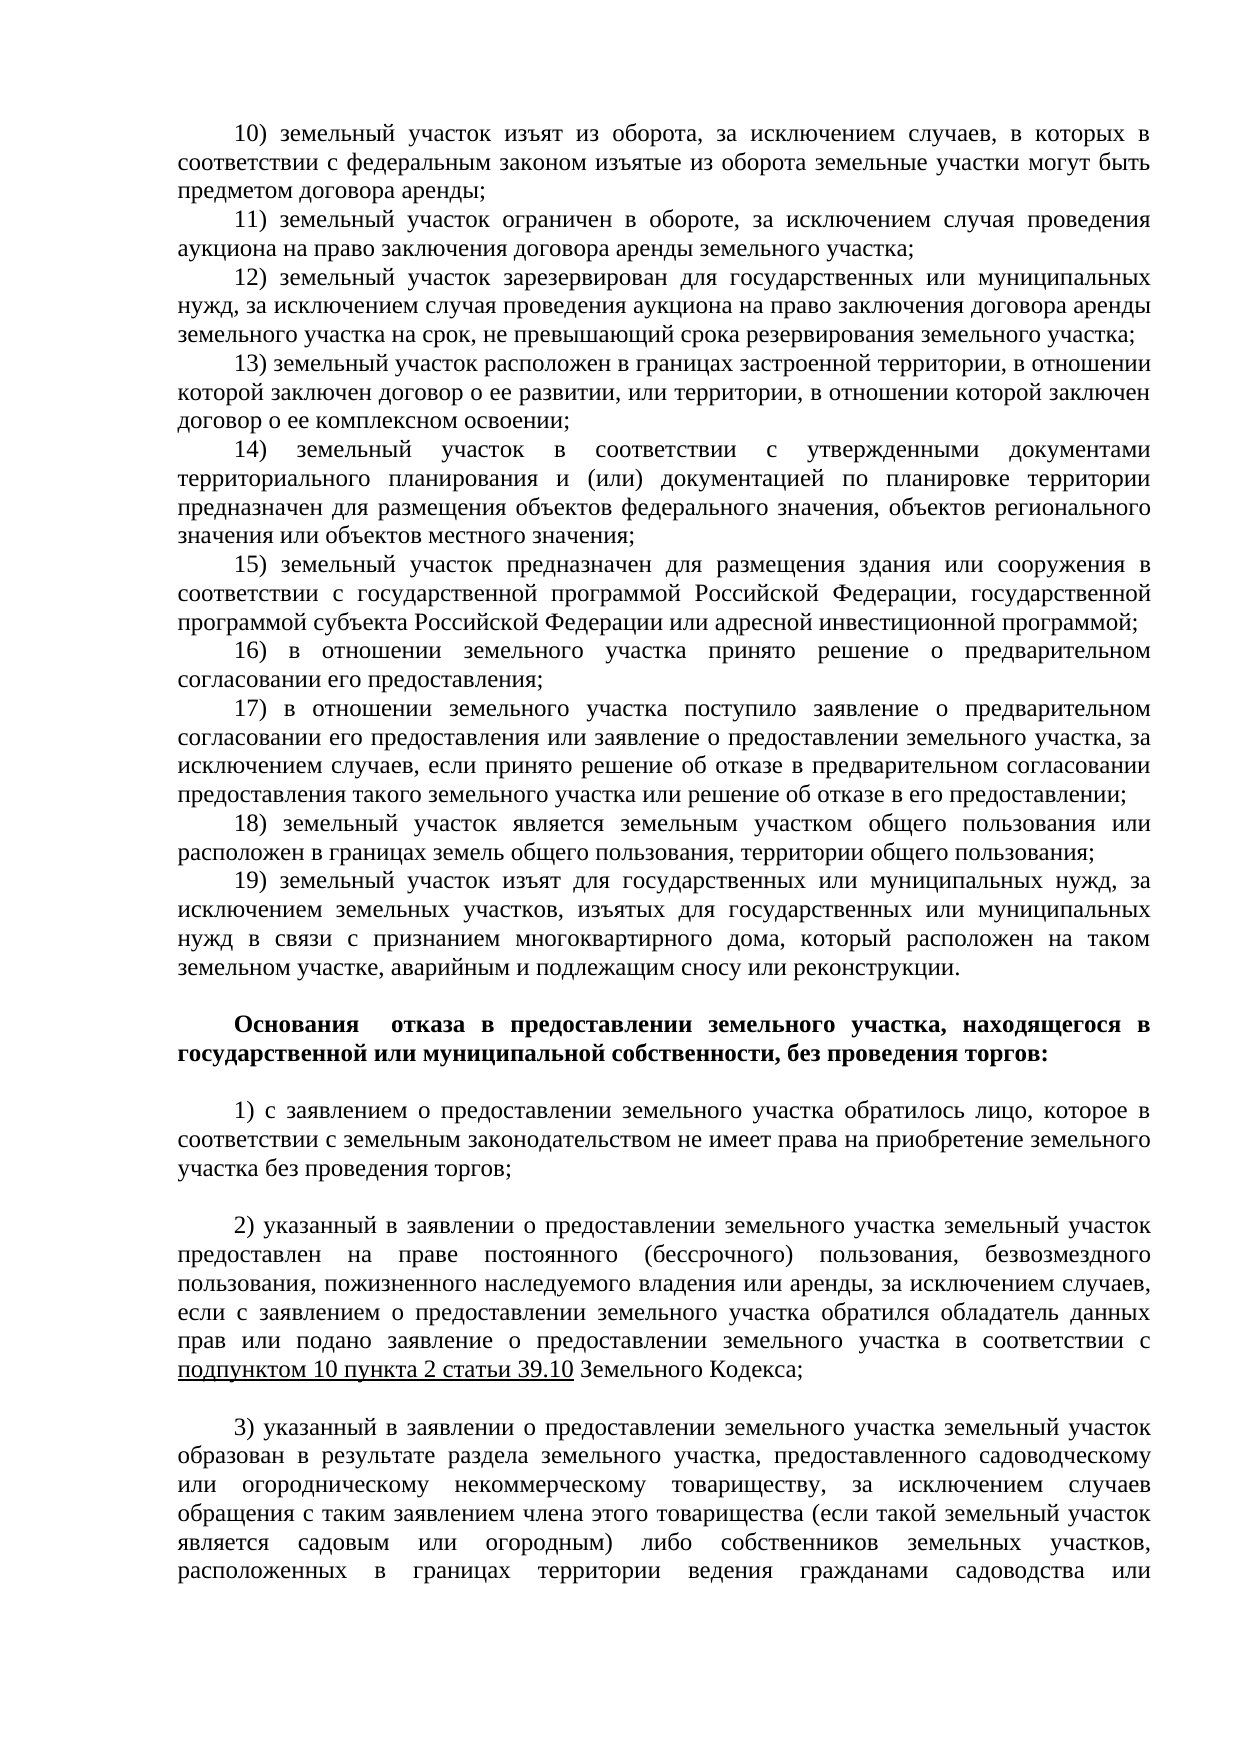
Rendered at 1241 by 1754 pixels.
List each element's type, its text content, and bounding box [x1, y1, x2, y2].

text 12) земельный участок зарезервирован для государственных или муниципальных нужд, за исключением случая проведения аукциона на право заключения договора аренды земельного участка на срок, не превышающий срока резервирования земельного участка; [177, 262, 1152, 348]
text 14) земельный участок в соответствии с утвержденными документами территориального планирования и (или) документацией по планировке территории предназначен для размещения объектов федерального значения, объектов регионального значения или объектов местного значения; [177, 434, 1152, 549]
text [177, 1412, 1152, 1584]
text 10) земельный участок изъят из оборота, за исключением случаев, в которых в соответствии с федеральным законом изъятые из оборота земельные участки могут быть предметом договора аренды; [177, 118, 1152, 204]
text 11) земельный участок ограничен в обороте, за исключением случая проведения аукциона на право заключения договора аренды земельного участка; [177, 204, 1152, 262]
text 19) земельный участок изъят для государственных или муниципальных нужд, за исключением земельных участков, изъятых для государственных или муниципальных нужд в связи с признанием многоквартирного дома, который расположен на таком земельном участке, аварийным и подлежащим сносу или реконструкции. [177, 866, 1152, 981]
text Основания отказа в предоставлении земельного участка, находящегося в государственной или муниципальной собственности, без проведения торгов: [177, 1009, 1152, 1067]
text 15) земельный участок предназначен для размещения здания или сооружения в соответствии с государственной программой Российской Федерации, государственной программой субъекта Российской Федерации или адресной инвестиционной программой; [177, 549, 1152, 636]
text 1) с заявлением о предоставлении земельного участка обратилось лицо, которое в соответствии с земельным законодательством не имеет права на приобретение земельного участка без проведения торгов; [177, 1096, 1152, 1182]
text 2) указанный в заявлении о предоставлении земельного участка земельный участок предоставлен на праве постоянного (бессрочного) пользования, безвозмездного пользования, пожизненного наследуемого владения или аренды, за исключением случаев, если с заявлением о предоставлении земельного участка обратился обладатель данных прав или подано заявление о предоставлении земельного участка в соответствии с подпунктом 10 пункта 2 статьи 39.10 Земельного Кодекса; [177, 1211, 1152, 1383]
text 16) в отношении земельного участка принято решение о предварительном согласовании его предоставления; [177, 636, 1152, 693]
text 13) земельный участок расположен в границах застроенной территории, в отношении которой заключен договор о ее развитии, или территории, в отношении которой заключен договор о ее комплексном освоении; [177, 348, 1152, 434]
text 17) в отношении земельного участка поступило заявление о предварительном согласовании его предоставления или заявление о предоставлении земельного участка, за исключением случаев, если принято решение об отказе в предварительном согласовании предоставления такого земельного участка или решение об отказе в его предоставлении; [177, 693, 1152, 808]
text 18) земельный участок является земельным участком общего пользования или расположен в границах земель общего пользования, территории общего пользования; [177, 808, 1152, 866]
